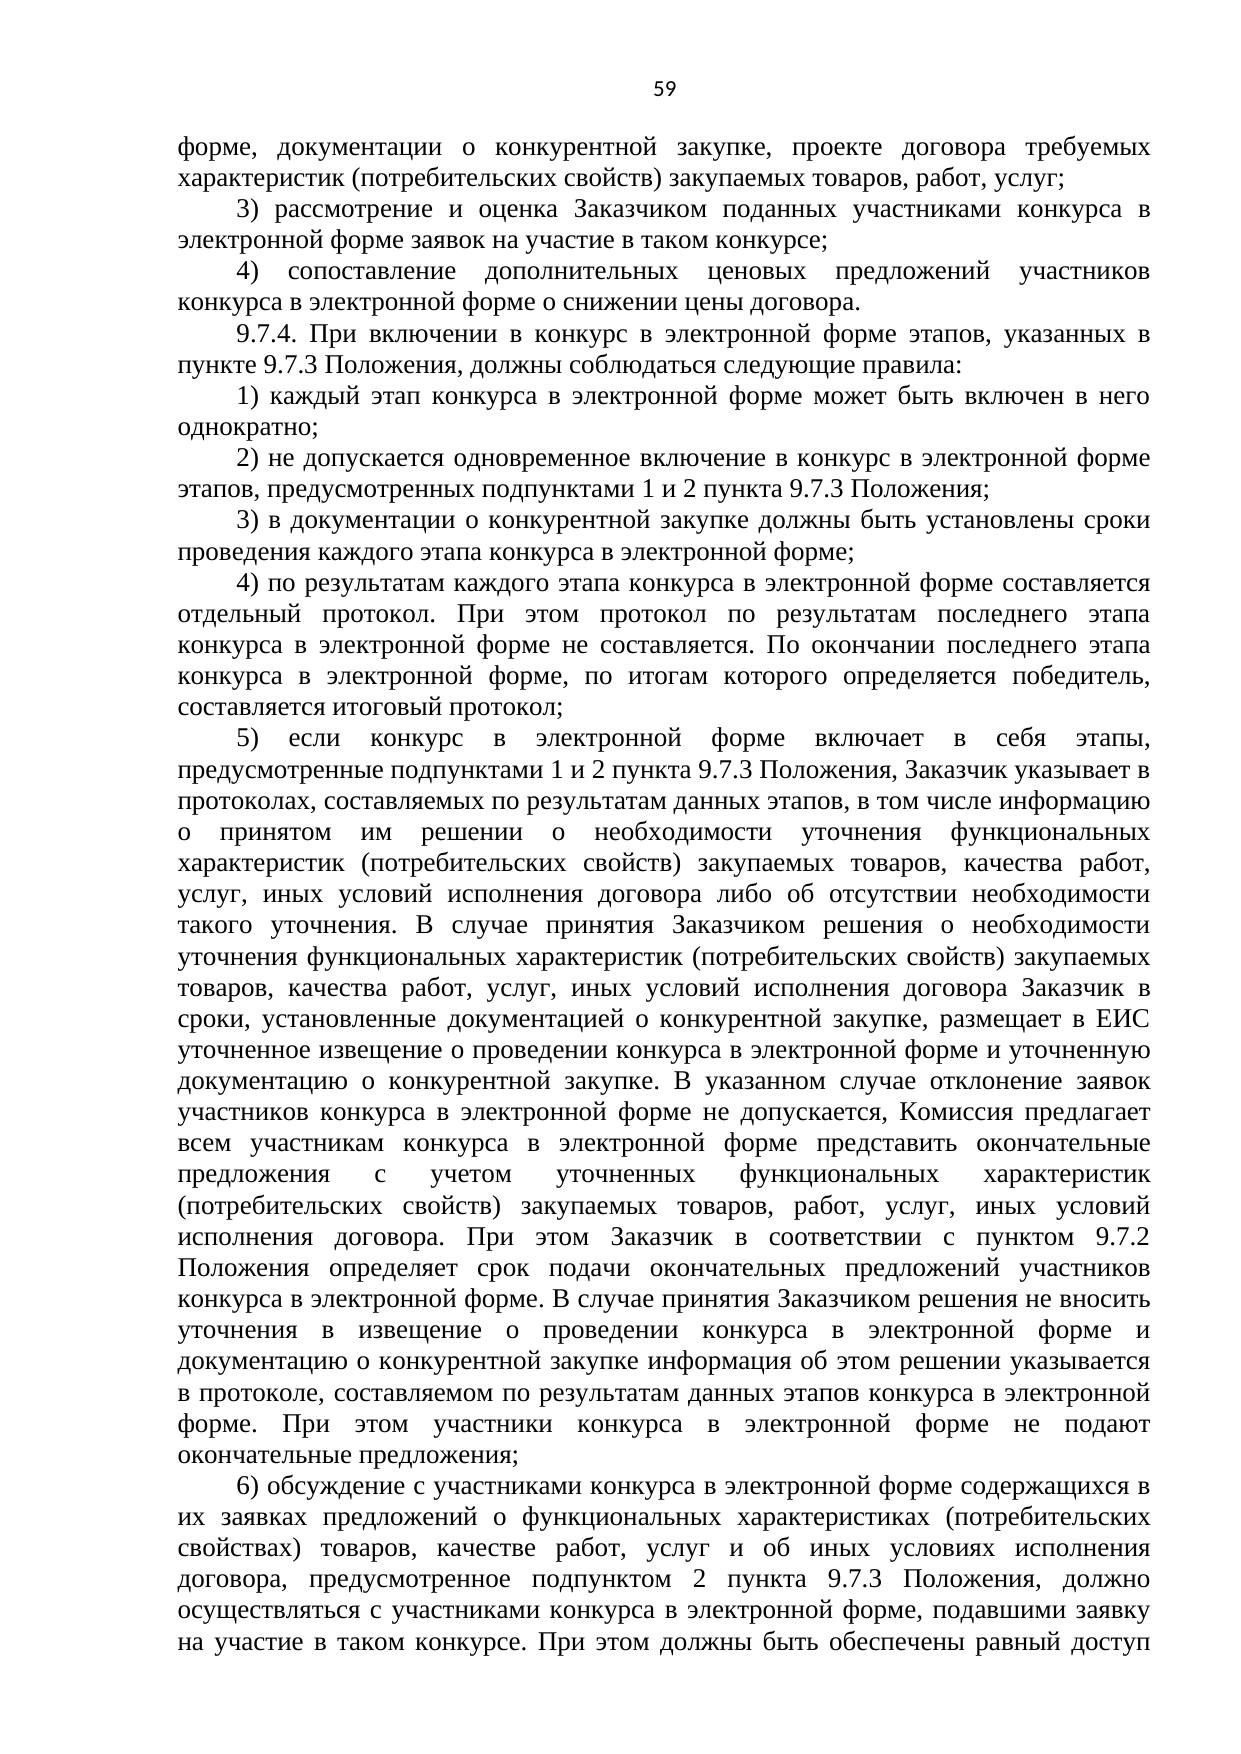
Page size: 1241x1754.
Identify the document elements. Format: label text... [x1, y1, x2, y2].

text 3) рассмотрение и оценка Заказчиком поданных участниками конкурса в электронной форме заявок на участие в таком конкурсе; [177, 192, 1152, 254]
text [177, 130, 1152, 192]
text 4) сопоставление дополнительных ценовых предложений участников конкурса в электронной форме о снижении цены договора. [177, 254, 1152, 317]
text 3) в документации о конкурентной закупке должны быть установлены сроки проведения каждого этапа конкурса в электронной форме; [177, 503, 1152, 566]
text 4) по результатам каждого этапа конкурса в электронной форме составляется отдельный протокол. При этом протокол по результатам последнего этапа конкурса в электронной форме не составляется. По окончании последнего этапа конкурса в электронной форме, по итогам которого определяется победитель, составляется итоговый протокол; [177, 566, 1152, 722]
text 2) не допускается одновременное включение в конкурс в электронной форме этапов, предусмотренных подпунктами 1 и 2 пункта 9.7.3 Положения; [177, 441, 1152, 503]
text 9.7.4. При включении в конкурс в электронной форме этапов, указанных в пункте 9.7.3 Положения, должны соблюдаться следующие правила: [177, 317, 1152, 379]
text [177, 1469, 1152, 1656]
text 1) каждый этап конкурса в электронной форме может быть включен в него однократно; [177, 379, 1152, 441]
text 5) если конкурс в электронной форме включает в себя этапы, предусмотренные подпунктами 1 и 2 пункта 9.7.3 Положения, Заказчик указывает в протоколах, составляемых по результатам данных этапов, в том числе информацию о принятом им решении о необходимости уточнения функциональных характеристик (потребительских свойств) закупаемых товаров, качества работ, услуг, иных условий исполнения договора либо об отсутствии необходимости такого уточнения. В случае принятия Заказчиком решения о необходимости уточнения функциональных характеристик (потребительских свойств) закупаемых товаров, качества работ, услуг, иных условий исполнения договора Заказчик в сроки, установленные документацией о конкурентной закупке, размещает в ЕИС уточненное извещение о проведении конкурса в электронной форме и уточненную документацию о конкурентной закупке. В указанном случае отклонение заявок участников конкурса в электронной форме не допускается, Комиссия предлагает всем участникам конкурса в электронной форме представить окончательные предложения с учетом уточненных функциональных характеристик (потребительских свойств) закупаемых товаров, работ, услуг, иных условий исполнения договора. При этом Заказчик в соответствии с пунктом 9.7.2 Положения определяет срок подачи окончательных предложений участников конкурса в электронной форме. В случае принятия Заказчиком решения не вносить уточнения в извещение о проведении конкурса в электронной форме и документацию о конкурентной закупке информация об этом решении указывается в протоколе, составляемом по результатам данных этапов конкурса в электронной форме. При этом участники конкурса в электронной форме не подают окончательные предложения; [177, 722, 1152, 1469]
